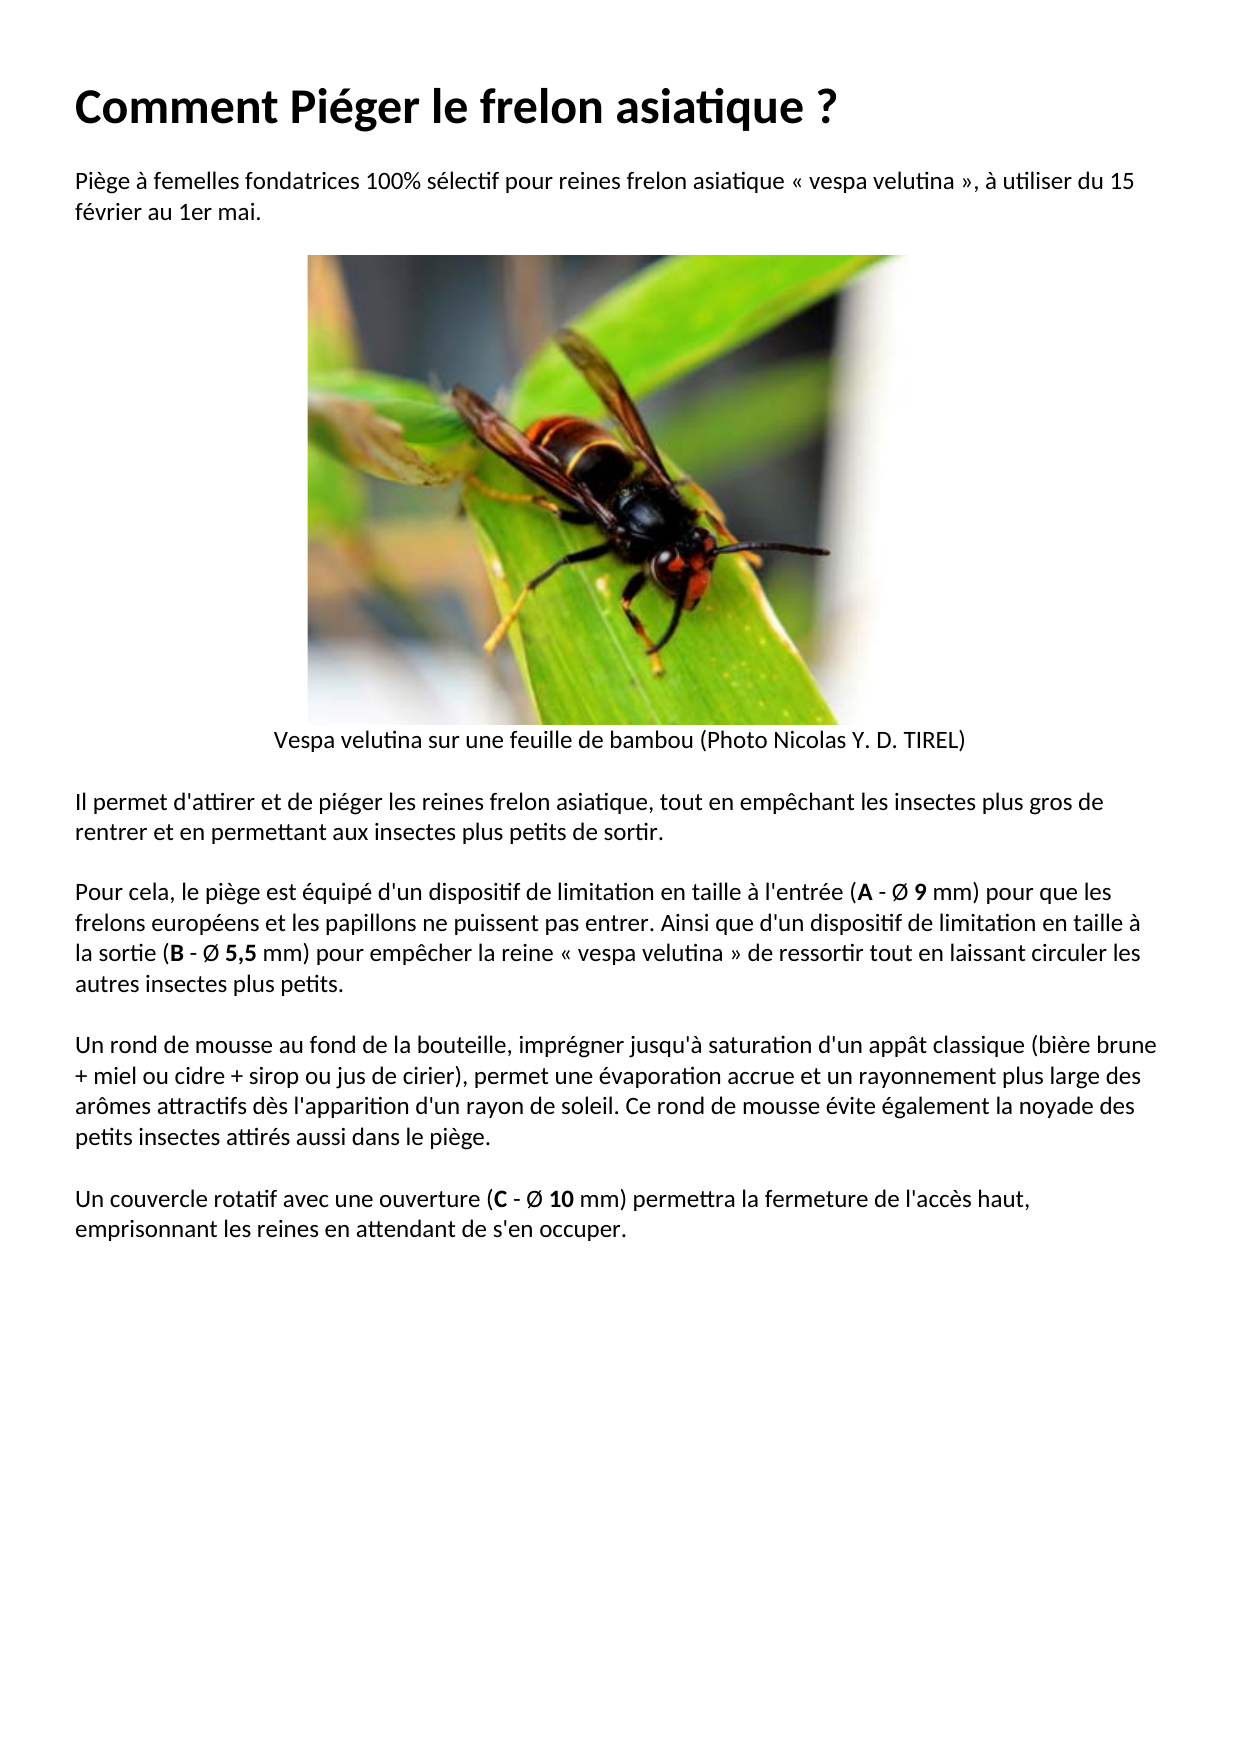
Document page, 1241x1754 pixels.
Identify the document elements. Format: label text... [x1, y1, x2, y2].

text Piège à femelles fondatrices 100% sélectif pour reines frelon asiatique « vespa velutina », à utiliser du 15 février au 1er mai. [75, 165, 1165, 226]
text Pour cela, le piège est équipé d'un dispositif de limitation en taille à l'entrée (A - Ø 9 mm) pour que les frelons européens et les papillons ne puissent pas entrer. Ainsi que d'un dispositif de limitation en taille à la sortie (B - Ø 5,5 mm) pour empêcher la reine « vespa velutina » de ressortir tout en laissant circuler les autres insectes plus petits. [75, 876, 1165, 998]
text Comment Piéger le frelon asiatique ? [75, 75, 1165, 136]
text Il permet d'attirer et de piéger les reines frelon asiatique, tout en empêchant les insectes plus gros de rentrer et en permettant aux insectes plus petits de sortir. [75, 786, 1165, 847]
text Un rond de mousse au fond de la bouteille, imprégner jusqu'à saturation d'un appât classique (bière brune + miel ou cidre + sirop ou jus de cirier), permet une évaporation accrue et un rayonnement plus large des arômes attractifs dès l'apparition d'un rayon de soleil. Ce rond de mousse évite également la noyade des petits insectes attirés aussi dans le piège. [75, 1029, 1165, 1152]
text Un couvercle rotatif avec une ouverture (C - Ø 10 mm) permettra la fermeture de l'accès haut, emprisonnant les reines en attendant de s'en occuper. [75, 1183, 1165, 1244]
picture [307, 255, 933, 725]
